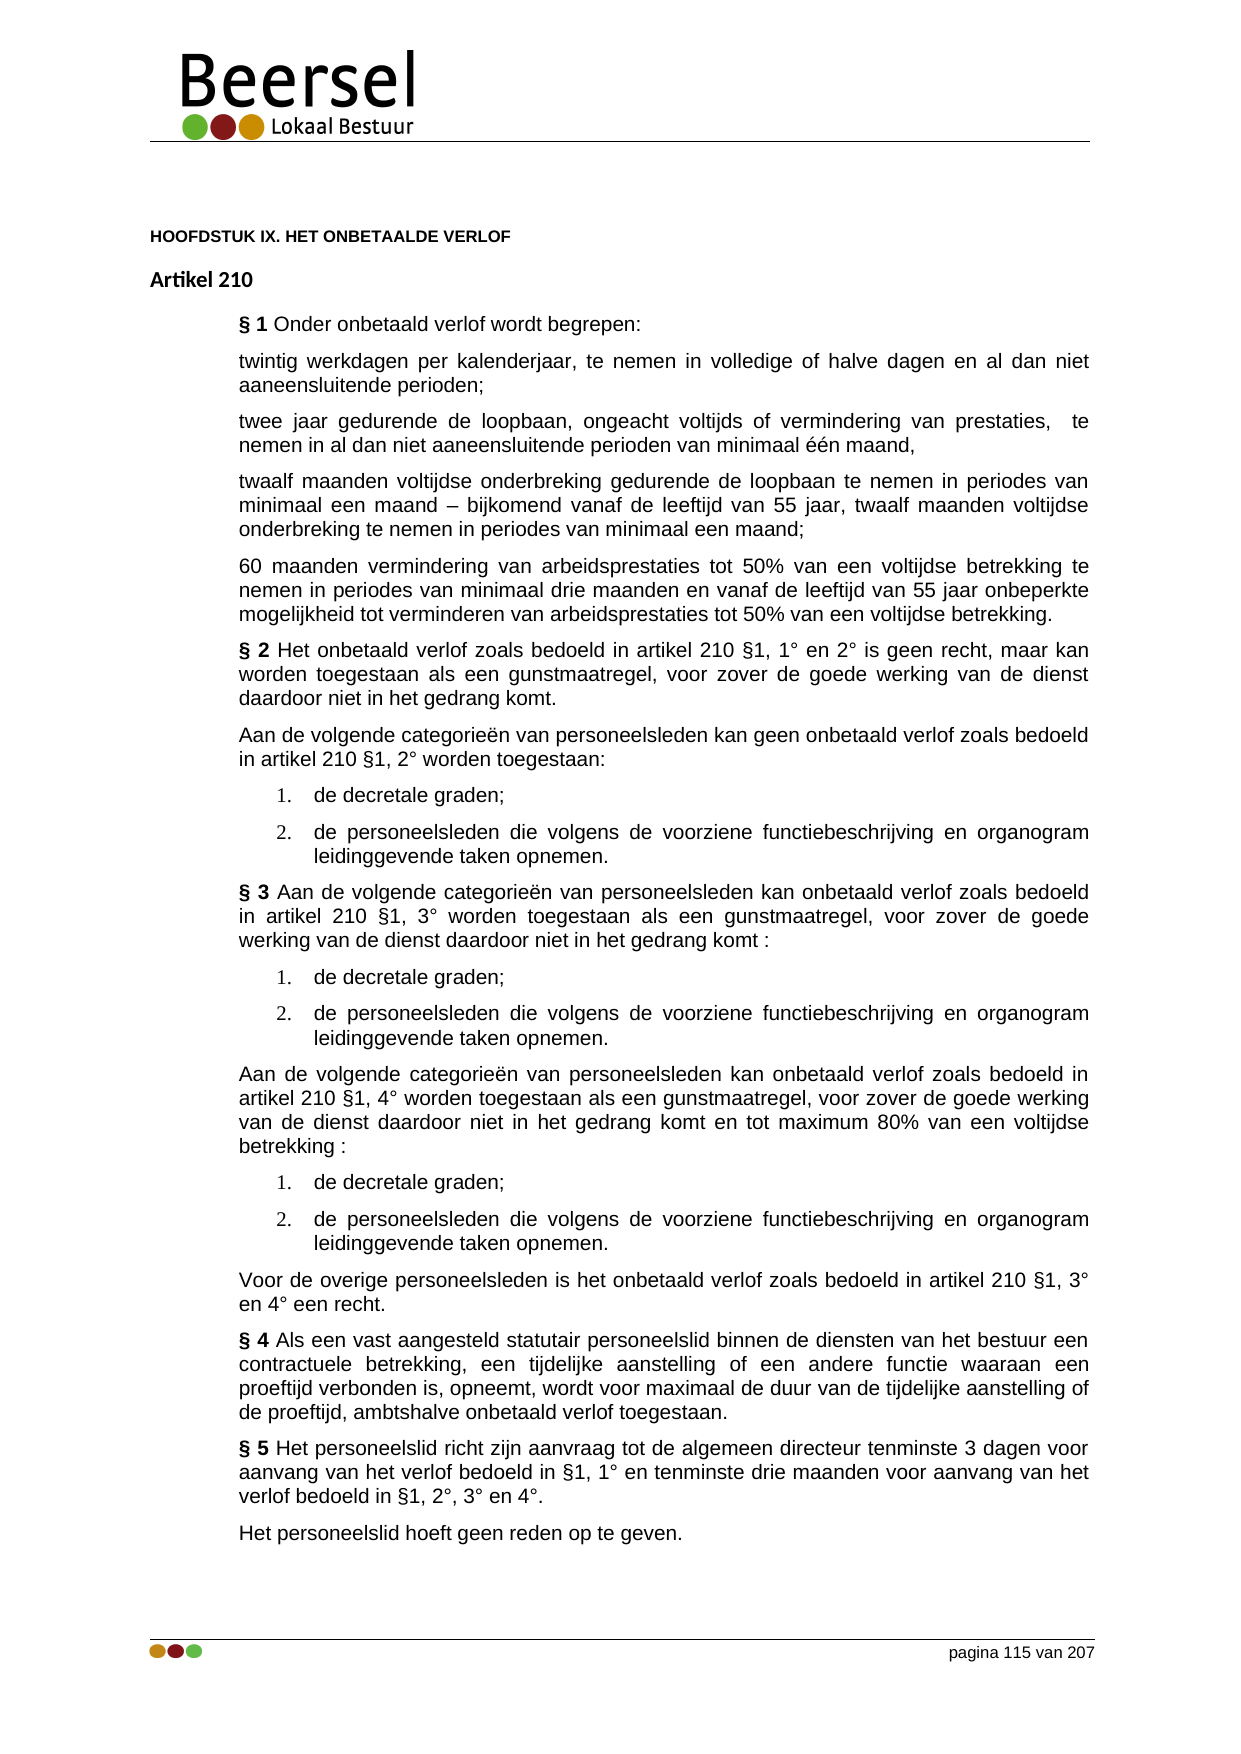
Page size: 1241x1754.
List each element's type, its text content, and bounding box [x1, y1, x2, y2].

text § 3 Aan de volgende categorieën van personeelsleden kan onbetaald verlof zoals bedoeld in artikel 210 §1, 3° worden toegestaan als een gunstmaatregel, voor zover de goede werking van de dienst daardoor niet in het gedrang komt : [239, 880, 1090, 952]
text Artikel 210 [150, 265, 1090, 293]
picture [182, 50, 414, 140]
list de decretale graden; [276, 964, 1090, 989]
list de personeelsleden die volgens de voorziene functiebeschrijving en organogram leidinggevende taken opnemen. [276, 1207, 1090, 1255]
list de personeelsleden die volgens de voorziene functiebeschrijving en organogram leidinggevende taken opnemen. [276, 1001, 1090, 1049]
text twee jaar gedurende de loopbaan, ongeacht voltijds of vermindering van prestaties, te nemen in al dan niet aaneensluitende perioden van minimaal één maand, [239, 409, 1090, 457]
text twintig werkdagen per kalenderjaar, te nemen in volledige of halve dagen en al dan niet aaneensluitende perioden; [239, 348, 1090, 396]
text § 4 Als een vast aangesteld statutair personeelslid binnen de diensten van het bestuur een contractuele betrekking, een tijdelijke aanstelling of een andere functie waaraan een proeftijd verbonden is, opneemt, wordt voor maximaal de duur van de tijdelijke aanstelling of de proeftijd, ambtshalve onbetaald verlof toegestaan. [239, 1328, 1090, 1424]
list de decretale graden; [276, 783, 1090, 807]
text twaalf maanden voltijdse onderbreking gedurende de loopbaan te nemen in periodes van minimaal een maand – bijkomend vanaf de leeftijd van 55 jaar, twaalf maanden voltijdse onderbreking te nemen in periodes van minimaal een maand; [239, 469, 1090, 541]
text 60 maanden vermindering van arbeidsprestaties tot 50% van een voltijdse betrekking te nemen in periodes van minimaal drie maanden en vanaf de leeftijd van 55 jaar onbeperkte mogelijkheid tot verminderen van arbeidsprestaties tot 50% van een voltijdse betrekking. [239, 554, 1090, 626]
text § 5 Het personeelslid richt zijn aanvraag tot de algemeen directeur tenminste 3 dagen voor aanvang van het verlof bedoeld in §1, 1° en tenminste drie maanden voor aanvang van het verlof bedoeld in §1, 2°, 3° en 4°. [239, 1436, 1090, 1508]
text Aan de volgende categorieën van personeelsleden kan onbetaald verlof zoals bedoeld in artikel 210 §1, 4° worden toegestaan als een gunstmaatregel, voor zover de goede werking van de dienst daardoor niet in het gedrang komt en tot maximum 80% van een voltijdse betrekking : [239, 1062, 1090, 1158]
text Voor de overige personeelsleden is het onbetaald verlof zoals bedoeld in artikel 210 §1, 3° en 4° een recht. [239, 1267, 1090, 1315]
list de personeelsleden die volgens de voorziene functiebeschrijving en organogram leidinggevende taken opnemen. [276, 819, 1090, 868]
text Het personeelslid hoeft geen reden op te geven. [239, 1521, 1090, 1544]
list de decretale graden; [276, 1170, 1090, 1194]
text § 2 Het onbetaald verlof zoals bedoeld in artikel 210 §1, 1° en 2° is geen recht, maar kan worden toegestaan als een gunstmaatregel, voor zover de goede werking van de dienst daardoor niet in het gedrang komt. [239, 638, 1090, 710]
subtitle Hoofdstuk ix. het onbetaalde verlof [150, 227, 1090, 246]
text Aan de volgende categorieën van personeelsleden kan geen onbetaald verlof zoals bedoeld in artikel 210 §1, 2° worden toegestaan: [239, 722, 1090, 770]
picture [150, 1645, 202, 1658]
text § 1 Onder onbetaald verlof wordt begrepen: [239, 312, 1090, 336]
